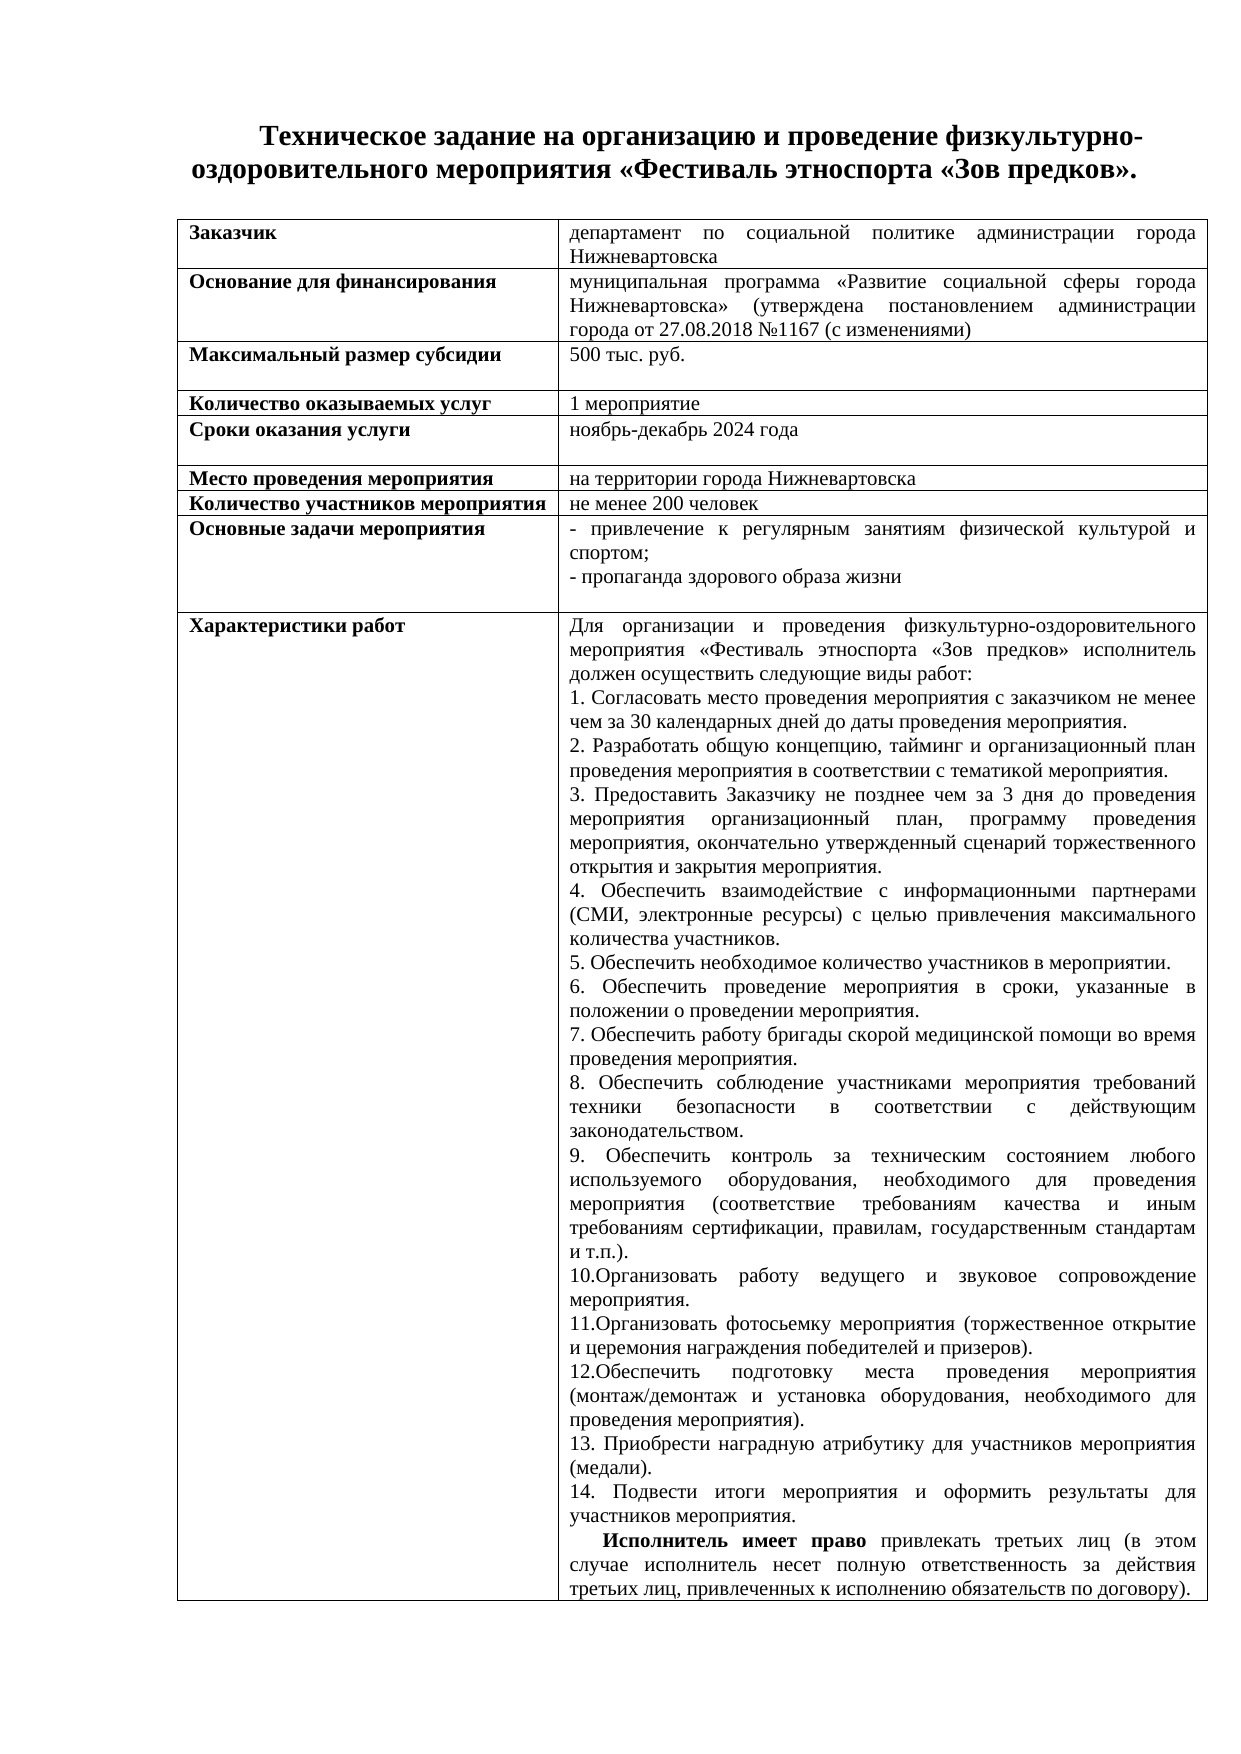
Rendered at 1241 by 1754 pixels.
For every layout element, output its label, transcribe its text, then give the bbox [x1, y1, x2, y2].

text Техническое задание на организацию и проведение физкультурно-оздоровительного мероприятия «Фестиваль этноспорта «Зов предков». [177, 118, 1152, 185]
table_cell Количество оказываемых услуг [178, 391, 558, 415]
table_cell Основание для финансирования [178, 269, 558, 341]
table_cell - привлечение к регулярным занятиям физической культурой и спортом; - пропаганда здорового образа жизни [559, 516, 1207, 612]
table_cell Максимальный размер субсидии [178, 342, 558, 390]
table_cell муниципальная программа «Развитие социальной сферы города Нижневартовска» (утверждена постановлением администрации города от 27.08.2018 №1167 (с изменениями) [559, 269, 1207, 341]
table_cell Характеристики работ [178, 613, 558, 1600]
table_cell Сроки оказания услуги [178, 416, 558, 464]
table_cell 500 тыс. руб. [559, 342, 1207, 390]
table_cell Количество участников мероприятия [178, 491, 558, 515]
table_cell ноябрь-декабрь 2024 года [559, 416, 1207, 464]
table_cell не менее 200 человек [559, 491, 1207, 515]
table_cell 1 мероприятие [559, 391, 1207, 415]
table_cell Место проведения мероприятия [178, 466, 558, 490]
table_cell Основные задачи мероприятия [178, 516, 558, 612]
table_cell на территории города Нижневартовска [559, 466, 1207, 490]
table_cell Для организации и проведения физкультурно-оздоровительного мероприятия «Фестиваль этноспорта «Зов предков» исполнитель должен осуществить следующие виды работ: 1. Согласовать место проведения мероприятия с заказчиком не менее чем за 30 календарных дней до даты проведения мероприятия. 2. Разработать общую концепцию, тайминг и организационный план проведения мероприятия в соответствии с тематикой мероприятия. 3. Предоставить Заказчику не позднее чем за 3 дня до проведения мероприятия организационный план, программу проведения мероприятия, окончательно утвержденный сценарий торжественного открытия и закрытия мероприятия. 4. Обеспечить взаимодействие с информационными партнерами (СМИ, электронные ресурсы) с целью привлечения максимального количества участников. 5. Обеспечить необходимое количество участников в мероприятии. 6. Обеспечить проведение мероприятия в сроки, указанные в положении о проведении мероприятия. 7. Обеспечить работу бригады скорой медицинской помощи во время проведения мероприятия. 8. Обеспечить соблюдение участниками мероприятия требований техники безопасности в соответствии с действующим законодательством. 9. Обеспечить контроль за техническим состоянием любого используемого оборудования, необходимого для проведения мероприятия (соответствие требованиям качества и иным требованиям сертификации, правилам, государственным стандартам и т.п.). 10.Организовать работу ведущего и звуковое сопровождение мероприятия. 11.Организовать фотосьемку мероприятия (торжественное открытие и церемония награждения победителей и призеров). 12.Обеспечить подготовку места проведения мероприятия (монтаж/демонтаж и установка оборудования, необходимого для проведения мероприятия). 13. Приобрести наградную атрибутику для участников мероприятия (медали). 14. Подвести итоги мероприятия и оформить результаты для участников мероприятия. Исполнитель имеет право привлекать третьих лиц (в этом случае исполнитель несет полную ответственность за действия третьих лиц, привлеченных к исполнению обязательств по договору). [559, 613, 1207, 1600]
table_header департамент по социальной политике администрации города Нижневартовска [559, 220, 1207, 268]
table_header Заказчик [178, 220, 558, 268]
